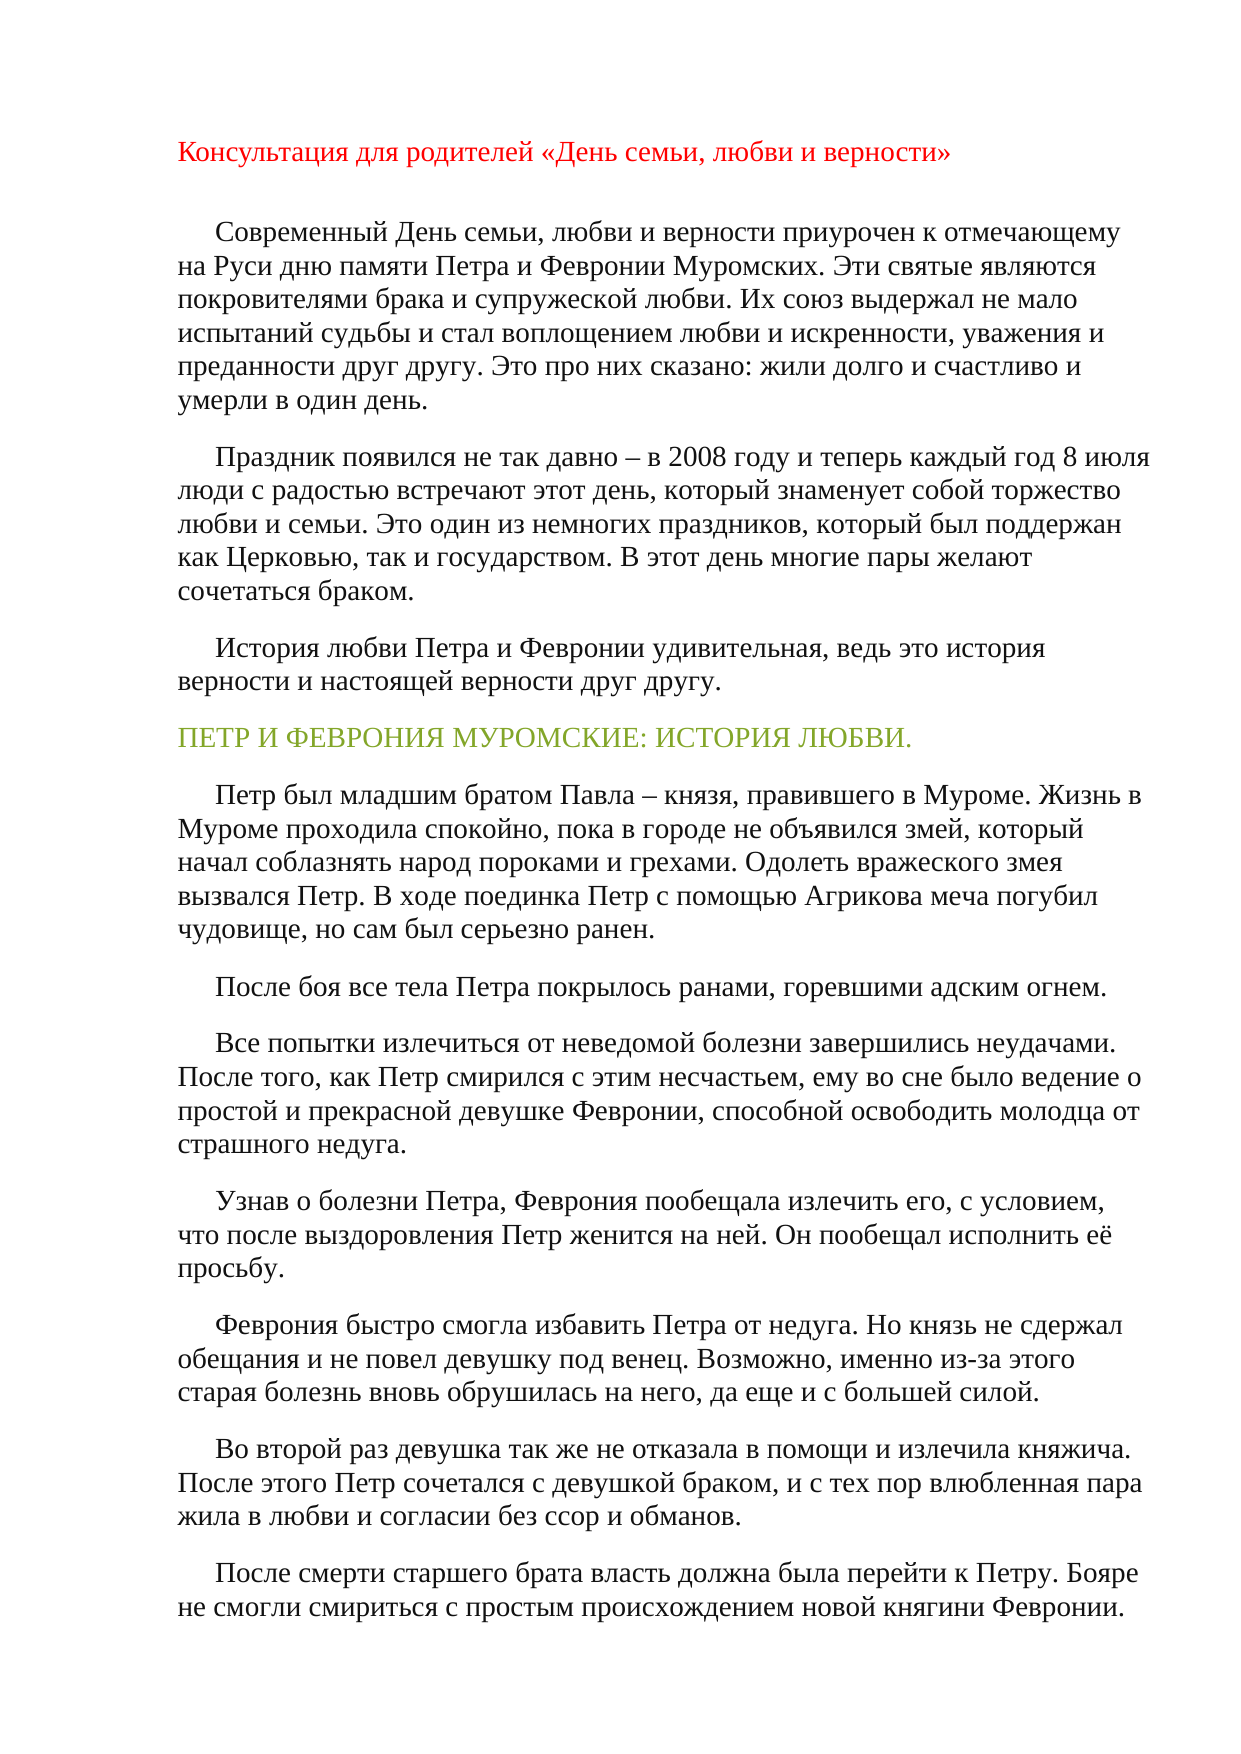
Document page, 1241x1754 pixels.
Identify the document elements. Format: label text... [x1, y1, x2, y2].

text После боя все тела Петра покрылось ранами, горевшими адским огнем. [177, 969, 1152, 1002]
text Петр был младшим братом Павла – князя, правившего в Муроме. Жизнь в Муроме проходила спокойно, пока в городе не объявился змей, который начал соблазнять народ пороками и грехами. Одолеть вражеского змея вызвался Петр. В ходе поединка Петр с помощью Агрикова меча погубил чудовище, но сам был серьезно ранен. [177, 777, 1152, 945]
text Во второй раз девушка так же не отказала в помощи и излечила княжича. После этого Петр сочетался с девушкой браком, и с тех пор влюбленная пара жила в любви и согласии без ссор и обманов. [177, 1431, 1152, 1532]
text Узнав о болезни Петра, Феврония пообещала излечить его, с условием, что после выздоровления Петр женится на ней. Он пообещал исполнить её просьбу. [177, 1183, 1152, 1284]
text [177, 1555, 1152, 1622]
text Консультация для родителей «День семьи, любви и верности» [177, 134, 1152, 167]
text Феврония быстро смогла избавить Петра от недуга. Но князь не сдержал обещания и не повел девушку под венец. Возможно, именно из-за этого старая болезнь вновь обрушилась на него, да еще и с большей силой. [177, 1307, 1152, 1408]
text История любви Петра и Февронии удивительная, ведь это история верности и настоящей верности друг другу. [177, 630, 1152, 697]
text ПЕТР И ФЕВРОНИЯ МУРОМСКИЕ: ИСТОРИЯ ЛЮБВИ. [177, 721, 1152, 754]
text Праздник появился не так давно – в 2008 году и теперь каждый год 8 июля люди с радостью встречают этот день, который знаменует собой торжество любви и семьи. Это один из немногих праздников, который был поддержан как Церковью, так и государством. В этот день многие пары желают сочетаться браком. [177, 439, 1152, 607]
text Современный День семьи, любви и верности приурочен к отмечающему на Руси дню памяти Петра и Февронии Муромских. Эти святые являются покровителями брака и супружеской любви. Их союз выдержал не мало испытаний судьбы и стал воплощением любви и искренности, уважения и преданности друг другу. Это про них сказано: жили долго и счастливо и умерли в один день. [177, 214, 1152, 415]
text Все попытки излечиться от неведомой болезни завершились неудачами. После того, как Петр смирился с этим несчастьем, ему во сне было ведение о простой и прекрасной девушке Февронии, способной освободить молодца от страшного недуга. [177, 1026, 1152, 1160]
